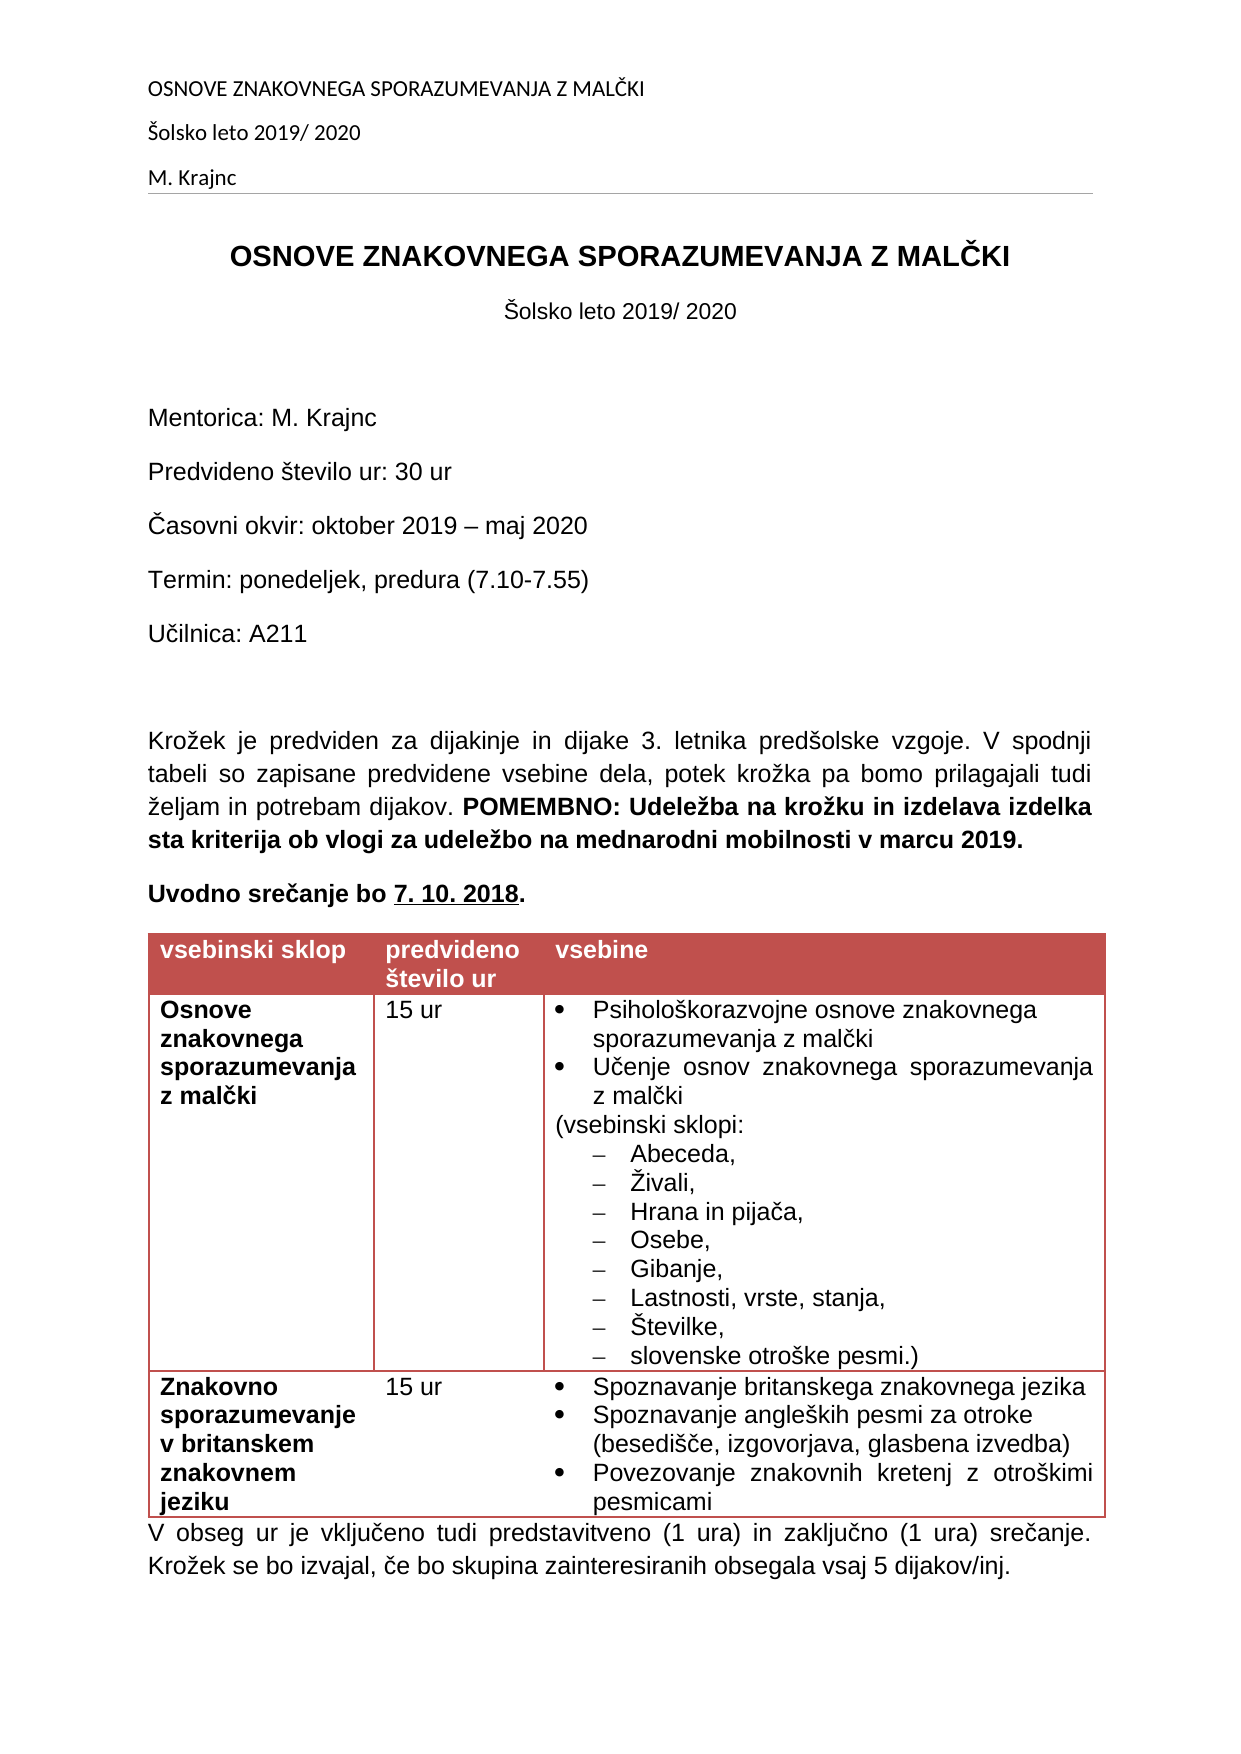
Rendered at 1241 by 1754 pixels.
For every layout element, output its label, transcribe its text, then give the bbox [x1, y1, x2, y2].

text V obseg ur je vključeno tudi predstavitveno (1 ura) in zaključno (1 ura) srečanje. Krožek se bo izvajal, če bo skupina zainteresiranih obsegala vsaj 5 dijakov/inj. [148, 1518, 1093, 1579]
table_cell Osnove znakovnega sporazumevanja z malčki [150, 995, 373, 1369]
table_cell 15 ur [375, 995, 543, 1369]
text OSNOVE ZNAKOVNEGA SPORAZUMEVANJA Z MALČKI [148, 239, 1093, 272]
table_header vsebine [544, 935, 1104, 993]
text Šolsko leto 2019/ 2020 [148, 298, 1093, 325]
text Mentorica: M. Krajnc [148, 403, 1093, 432]
text Časovni okvir: oktober 2019 – maj 2020 [148, 511, 1093, 540]
table_cell Psihološkorazvojne osnove znakovnega sporazumevanja z malčki Učenje osnov znakovnega sporazumevanja z malčki (vsebinski sklopi: Abeceda, Živali, Hrana in pijača, Osebe, Gibanje, Lastnosti, vrste, stanja, Številke, slovenske otroške pesmi.) [545, 995, 1104, 1369]
table_cell Znakovno sporazumevanje v britanskem znakovnem jeziku [150, 1372, 374, 1516]
table_cell 15 ur [374, 1372, 544, 1516]
text Predvideno število ur: 30 ur [148, 457, 1093, 486]
text Termin: ponedeljek, predura (7.10-7.55) [148, 565, 1093, 593]
text Krožek je predviden za dijakinje in dijake 3. letnika predšolske vzgoje. V spodnji tabeli so zapisane predvidene vsebine dela, potek krožka pa bomo prilagajali tudi željam in potrebam dijakov. POMEMBNO: Udeležba na krožku in izdelava izdelka sta kriterija ob vlogi za udeležbo na mednarodni mobilnosti v marcu 2019. [148, 726, 1093, 854]
text Učilnica: A211 [148, 619, 1093, 647]
text Uvodno srečanje bo 7. 10. 2018. [148, 879, 1093, 908]
table_header predvideno število ur [374, 935, 544, 993]
table_header vsebinski sklop [150, 935, 374, 993]
table_cell Spoznavanje britanskega znakovnega jezika Spoznavanje angleških pesmi za otroke (besedišče, izgovorjava, glasbena izvedba) Povezovanje znakovnih kretenj z otroškimi pesmicami [544, 1372, 1104, 1516]
